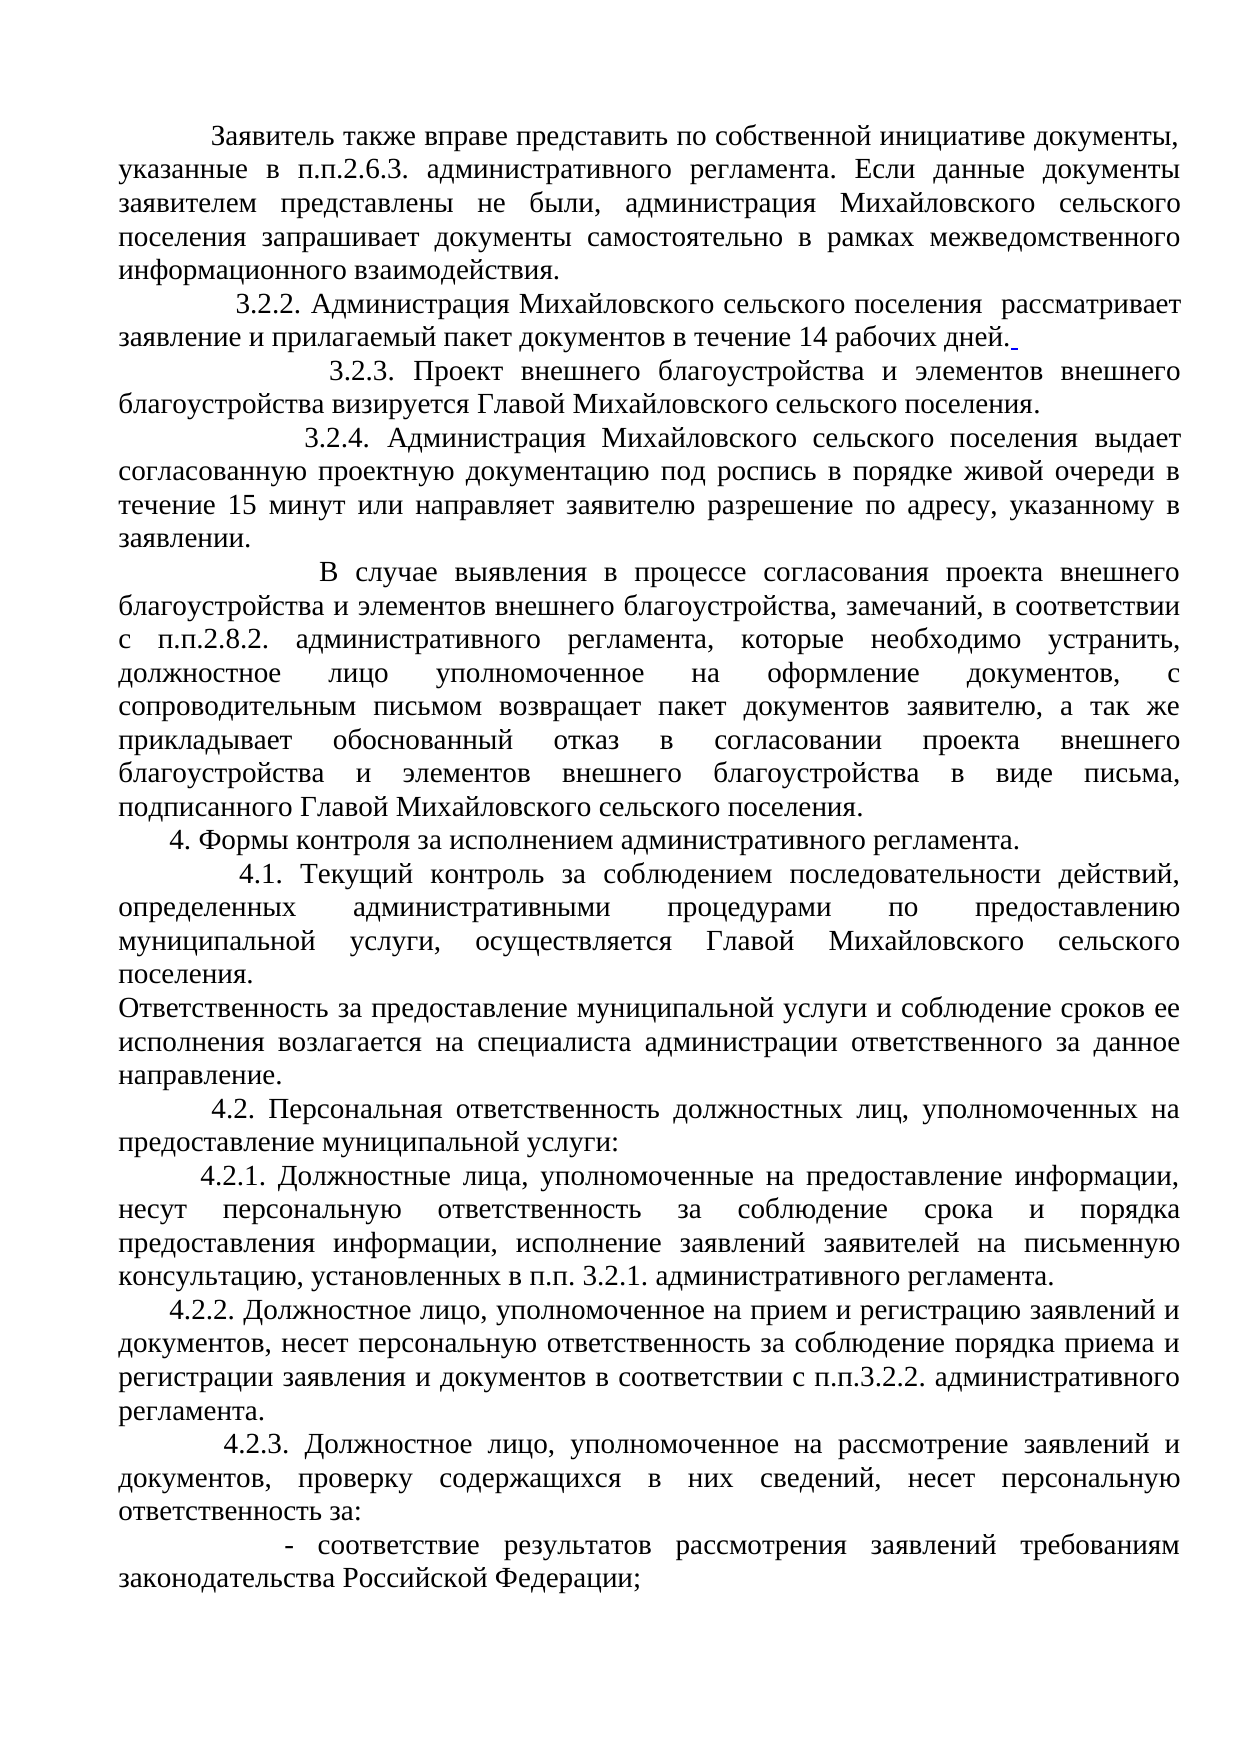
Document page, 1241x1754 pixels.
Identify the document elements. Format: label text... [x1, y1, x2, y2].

text Ответственность за предоставление муниципальной услуги и соблюдение сроков ее исполнения возлагается на специалиста администрации ответственного за данное направление. [118, 990, 1181, 1091]
text 3.2.4. Администрация Михайловского сельского поселения выдает согласованную проектную документацию под роспись в порядке живой очереди в течение 15 минут или направляет заявителю разрешение по адресу, указанному в заявлении. [118, 420, 1181, 554]
text 4. Формы контроля за исполнением административного регламента. [118, 822, 1181, 856]
text 4.2.1. Должностные лица, уполномоченные на предоставление информации, несут персональную ответственность за соблюдение срока и порядка предоставления информации, исполнение заявлений заявителей на письменную консультацию, установленных в п.п. 3.2.1. административного регламента. [118, 1158, 1181, 1292]
text В случае выявления в процессе согласования проекта внешнего благоустройства и элементов внешнего благоустройства, замечаний, в соответствии с п.п.2.8.2. административного регламента, которые необходимо устранить, должностное лицо уполномоченное на оформление документов, с сопроводительным письмом возвращает пакет документов заявителю, а так же прикладывает обоснованный отказ в согласовании проекта внешнего благоустройства и элементов внешнего благоустройства в виде письма, подписанного Главой Михайловского сельского поселения. [118, 554, 1181, 822]
text - соответствие результатов рассмотрения заявлений требованиям законодательства Российской Федерации; [118, 1527, 1181, 1594]
text 3.2.3. Проект внешнего благоустройства и элементов внешнего благоустройства визируется Главой Михайловского сельского поселения. [118, 353, 1181, 420]
text 4.1. Текущий контроль за соблюдением последовательности действий, определенных административными процедурами по предоставлению муниципальной услуги, осуществляется Главой Михайловского сельского поселения. [118, 856, 1181, 990]
text 4.2. Персональная ответственность должностных лиц, уполномоченных на предоставление муниципальной услуги: [118, 1091, 1181, 1158]
text 4.2.3. Должностное лицо, уполномоченное на рассмотрение заявлений и документов, проверку содержащихся в них сведений, несет персональную ответственность за: [118, 1426, 1181, 1527]
text 3.2.2. Администрация Михайловского сельского поселения рассматривает заявление и прилагаемый пакет документов в течение 14 рабочих дней. [118, 286, 1181, 353]
text 4.2.2. Должностное лицо, уполномоченное на прием и регистрацию заявлений и документов, несет персональную ответственность за соблюдение порядка приема и регистрации заявления и документов в соответствии с п.п.3.2.2. административного регламента. [118, 1292, 1181, 1426]
text Заявитель также вправе представить по собственной инициативе документы, указанные в п.п.2.6.3. административного регламента. Если данные документы заявителем представлены не были, администрация Михайловского сельского поселения запрашивает документы самостоятельно в рамках межведомственного информационного взаимодействия. [118, 118, 1181, 286]
